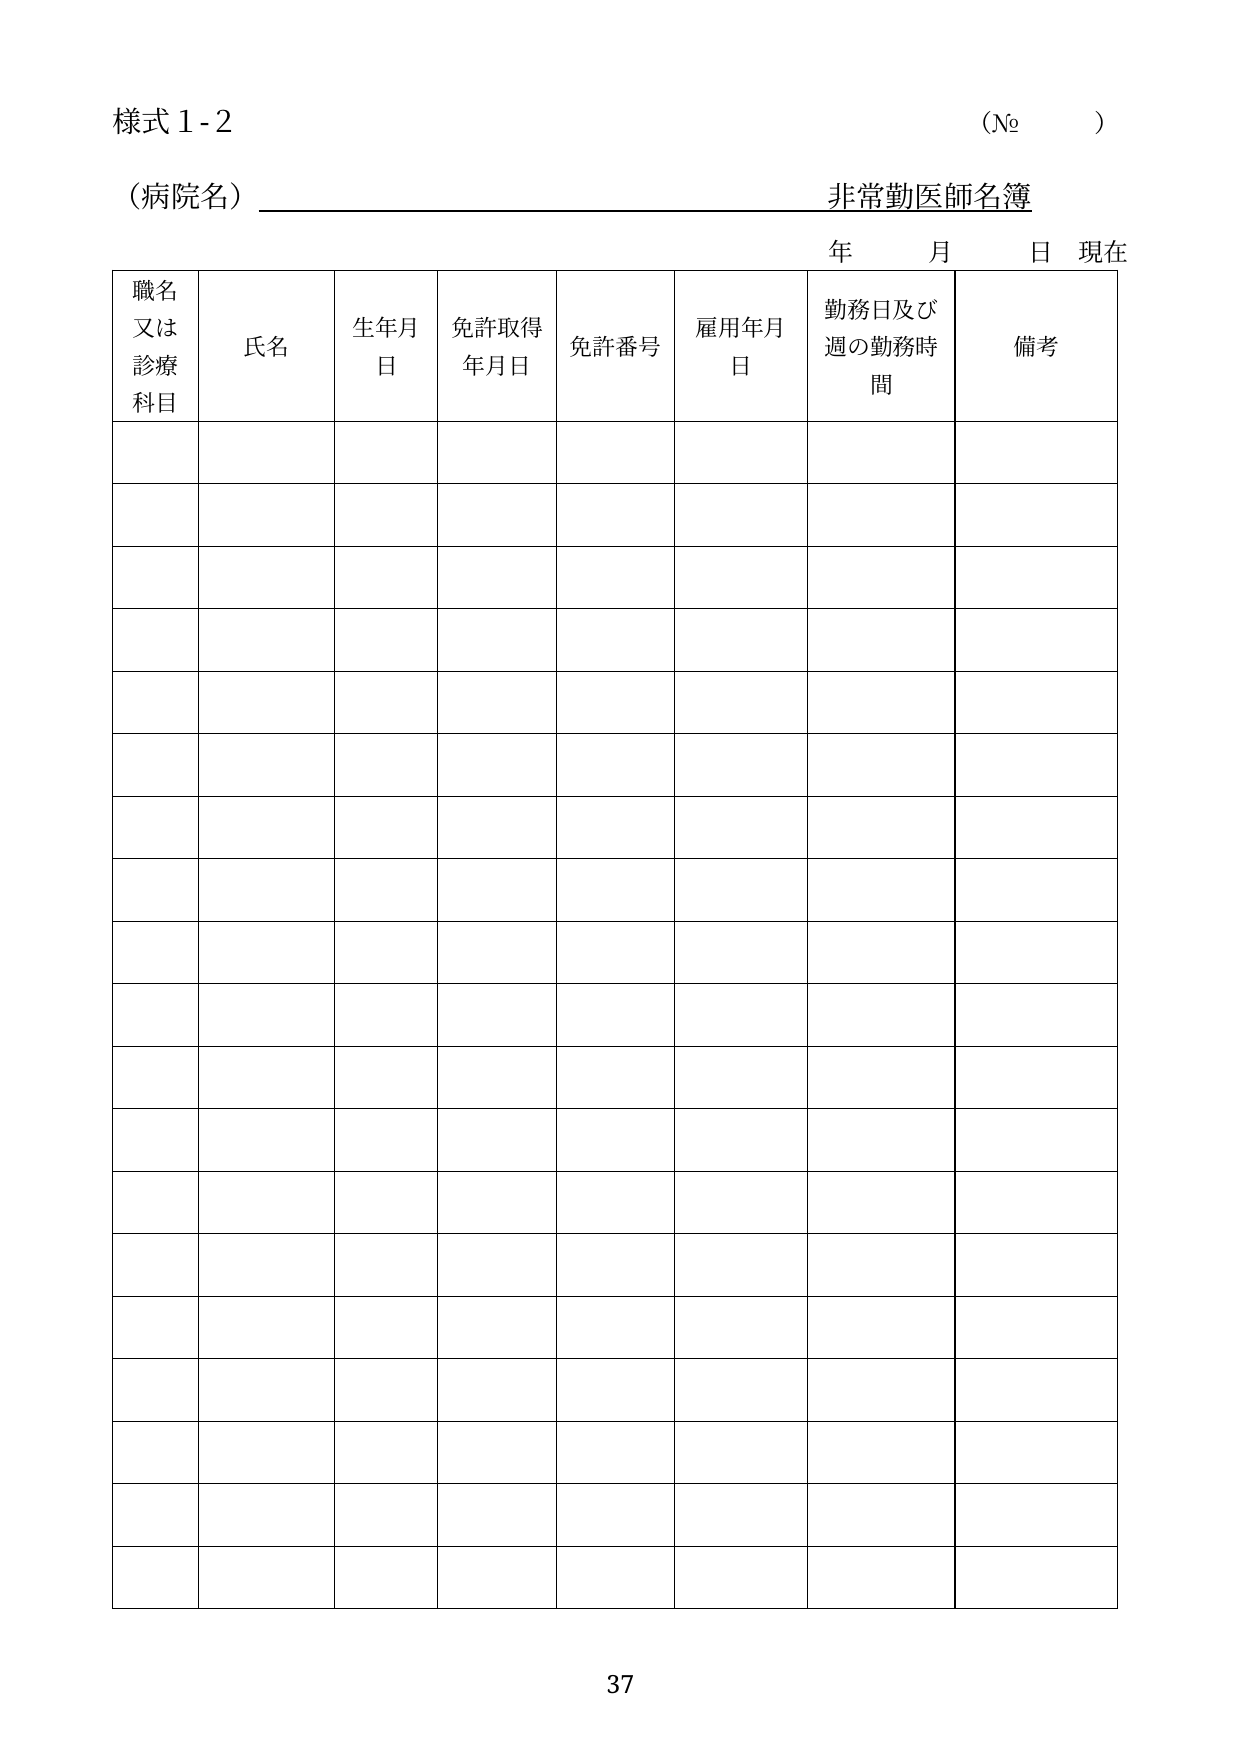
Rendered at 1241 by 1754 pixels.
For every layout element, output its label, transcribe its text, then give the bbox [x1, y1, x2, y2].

table_cell [956, 422, 1117, 483]
table_cell [675, 1109, 807, 1171]
table_cell [557, 1297, 674, 1358]
table_cell [113, 1109, 198, 1171]
table_cell [956, 484, 1117, 546]
table_cell [557, 1109, 674, 1171]
table_cell [808, 672, 954, 733]
table_cell [557, 547, 674, 608]
table_cell [438, 1109, 556, 1171]
table_cell [808, 547, 954, 608]
table_cell [675, 734, 807, 796]
table_cell [199, 547, 334, 608]
table_cell [438, 484, 556, 546]
table_cell [956, 922, 1117, 983]
table_cell [199, 797, 334, 858]
table_cell [335, 1422, 437, 1483]
table_cell [199, 1359, 334, 1421]
text 様式１-２ （№ ） [112, 82, 1128, 157]
table_cell [335, 1047, 437, 1108]
table_cell [113, 672, 198, 733]
table_cell [199, 1109, 334, 1171]
table_cell [675, 984, 807, 1046]
table_cell [113, 922, 198, 983]
table_cell [438, 422, 556, 483]
table_cell [675, 1484, 807, 1546]
text 年 月 日 現在 [112, 232, 1128, 269]
table_cell [113, 984, 198, 1046]
table_cell [808, 484, 954, 546]
table_cell [956, 859, 1117, 921]
table_cell [956, 672, 1117, 733]
table_cell [438, 1359, 556, 1421]
table_cell [199, 1547, 334, 1608]
table_cell [438, 547, 556, 608]
table_cell [113, 609, 198, 671]
table_cell [335, 484, 437, 546]
table_cell [808, 1484, 954, 1546]
table_cell [335, 609, 437, 671]
table_cell [199, 1172, 334, 1233]
table_cell [113, 1234, 198, 1296]
table_cell [199, 609, 334, 671]
table_cell [675, 1172, 807, 1233]
table_cell [438, 672, 556, 733]
table_cell [956, 797, 1117, 858]
table_cell [438, 1172, 556, 1233]
table_cell [113, 1297, 198, 1358]
table_cell [335, 734, 437, 796]
table_header 免許番号 [557, 271, 674, 421]
table_cell [113, 484, 198, 546]
table_cell [113, 859, 198, 921]
table_cell [808, 609, 954, 671]
table_cell [113, 547, 198, 608]
table_cell [335, 1484, 437, 1546]
table_cell [808, 1234, 954, 1296]
table_header 備考 [956, 271, 1117, 421]
table_cell [956, 1484, 1117, 1546]
table_cell [113, 1172, 198, 1233]
table_header 職名又は診療科目 [113, 271, 198, 421]
table_cell [199, 859, 334, 921]
table_cell [199, 672, 334, 733]
table_cell [113, 734, 198, 796]
table_cell [956, 609, 1117, 671]
table_cell [113, 1359, 198, 1421]
table_cell [557, 734, 674, 796]
table_cell [557, 859, 674, 921]
table_cell [438, 1422, 556, 1483]
table_cell [808, 1422, 954, 1483]
table_cell [557, 1422, 674, 1483]
table_cell [557, 1047, 674, 1108]
table_cell [557, 1484, 674, 1546]
table_cell [335, 1172, 437, 1233]
table_cell [675, 1297, 807, 1358]
table_cell [335, 922, 437, 983]
table_cell [438, 984, 556, 1046]
table_cell [438, 1047, 556, 1108]
table_cell [113, 1547, 198, 1608]
table_header 勤務日及び週の勤務時間 [808, 271, 954, 421]
table_cell [335, 1547, 437, 1608]
table_cell [956, 1172, 1117, 1233]
table_cell [808, 797, 954, 858]
table_cell [335, 672, 437, 733]
table_cell [335, 1109, 437, 1171]
table_cell [808, 984, 954, 1046]
table_cell [199, 1047, 334, 1108]
table_cell [113, 1422, 198, 1483]
table_cell [557, 922, 674, 983]
table_cell [557, 1547, 674, 1608]
table_cell [675, 1422, 807, 1483]
table_cell [808, 1109, 954, 1171]
table_cell [199, 1484, 334, 1546]
table_cell [956, 1422, 1117, 1483]
table_cell [335, 422, 437, 483]
table_cell [675, 1234, 807, 1296]
table_cell [956, 1109, 1117, 1171]
table_cell [438, 797, 556, 858]
table_cell [438, 1484, 556, 1546]
table_cell [438, 1297, 556, 1358]
table_cell [675, 672, 807, 733]
text （病院名） 非常勤医師名簿 [112, 157, 1128, 232]
table_cell [808, 1297, 954, 1358]
table_cell [438, 734, 556, 796]
table_cell [557, 672, 674, 733]
table_cell [335, 1359, 437, 1421]
table_cell [808, 922, 954, 983]
table_cell [956, 734, 1117, 796]
table_cell [675, 859, 807, 921]
table_cell [956, 1359, 1117, 1421]
table_cell [557, 797, 674, 858]
table_cell [199, 484, 334, 546]
table_cell [675, 1359, 807, 1421]
table_cell [808, 734, 954, 796]
table_cell [113, 1047, 198, 1108]
table_cell [675, 422, 807, 483]
table_cell [335, 1297, 437, 1358]
table_cell [335, 1234, 437, 1296]
table_cell [335, 797, 437, 858]
table_header 生年月日 [335, 271, 437, 421]
table_cell [557, 422, 674, 483]
table_cell [675, 922, 807, 983]
table_cell [808, 1047, 954, 1108]
table_cell [956, 984, 1117, 1046]
table_cell [438, 1547, 556, 1608]
table_header 雇用年月日 [675, 271, 807, 421]
table_cell [956, 1234, 1117, 1296]
table_cell [557, 609, 674, 671]
table_cell [438, 859, 556, 921]
table_cell [113, 422, 198, 483]
table_cell [335, 859, 437, 921]
table_cell [675, 1047, 807, 1108]
table_cell [956, 1297, 1117, 1358]
table_cell [438, 1234, 556, 1296]
table_cell [557, 1172, 674, 1233]
table_cell [199, 922, 334, 983]
table_cell [557, 1234, 674, 1296]
table_cell [675, 1547, 807, 1608]
table_cell [438, 609, 556, 671]
table_cell [199, 1422, 334, 1483]
table_cell [808, 422, 954, 483]
table_cell [956, 1547, 1117, 1608]
table_cell [113, 1484, 198, 1546]
table_cell [956, 547, 1117, 608]
table_cell [675, 484, 807, 546]
table_cell [675, 797, 807, 858]
table_header 免許取得年月日 [438, 271, 556, 421]
table_cell [113, 797, 198, 858]
table_cell [675, 547, 807, 608]
table_cell [557, 984, 674, 1046]
table_cell [808, 859, 954, 921]
table_cell [956, 1047, 1117, 1108]
table_cell [557, 484, 674, 546]
table_cell [199, 1297, 334, 1358]
table_cell [808, 1359, 954, 1421]
table_cell [335, 984, 437, 1046]
table_cell [438, 922, 556, 983]
table_cell [199, 422, 334, 483]
table_cell [557, 1359, 674, 1421]
table_cell [335, 547, 437, 608]
table_cell [199, 1234, 334, 1296]
table_header 氏名 [199, 271, 334, 421]
table_cell [199, 984, 334, 1046]
table_cell [199, 734, 334, 796]
table_cell [808, 1172, 954, 1233]
table_cell [808, 1547, 954, 1608]
table_cell [675, 609, 807, 671]
